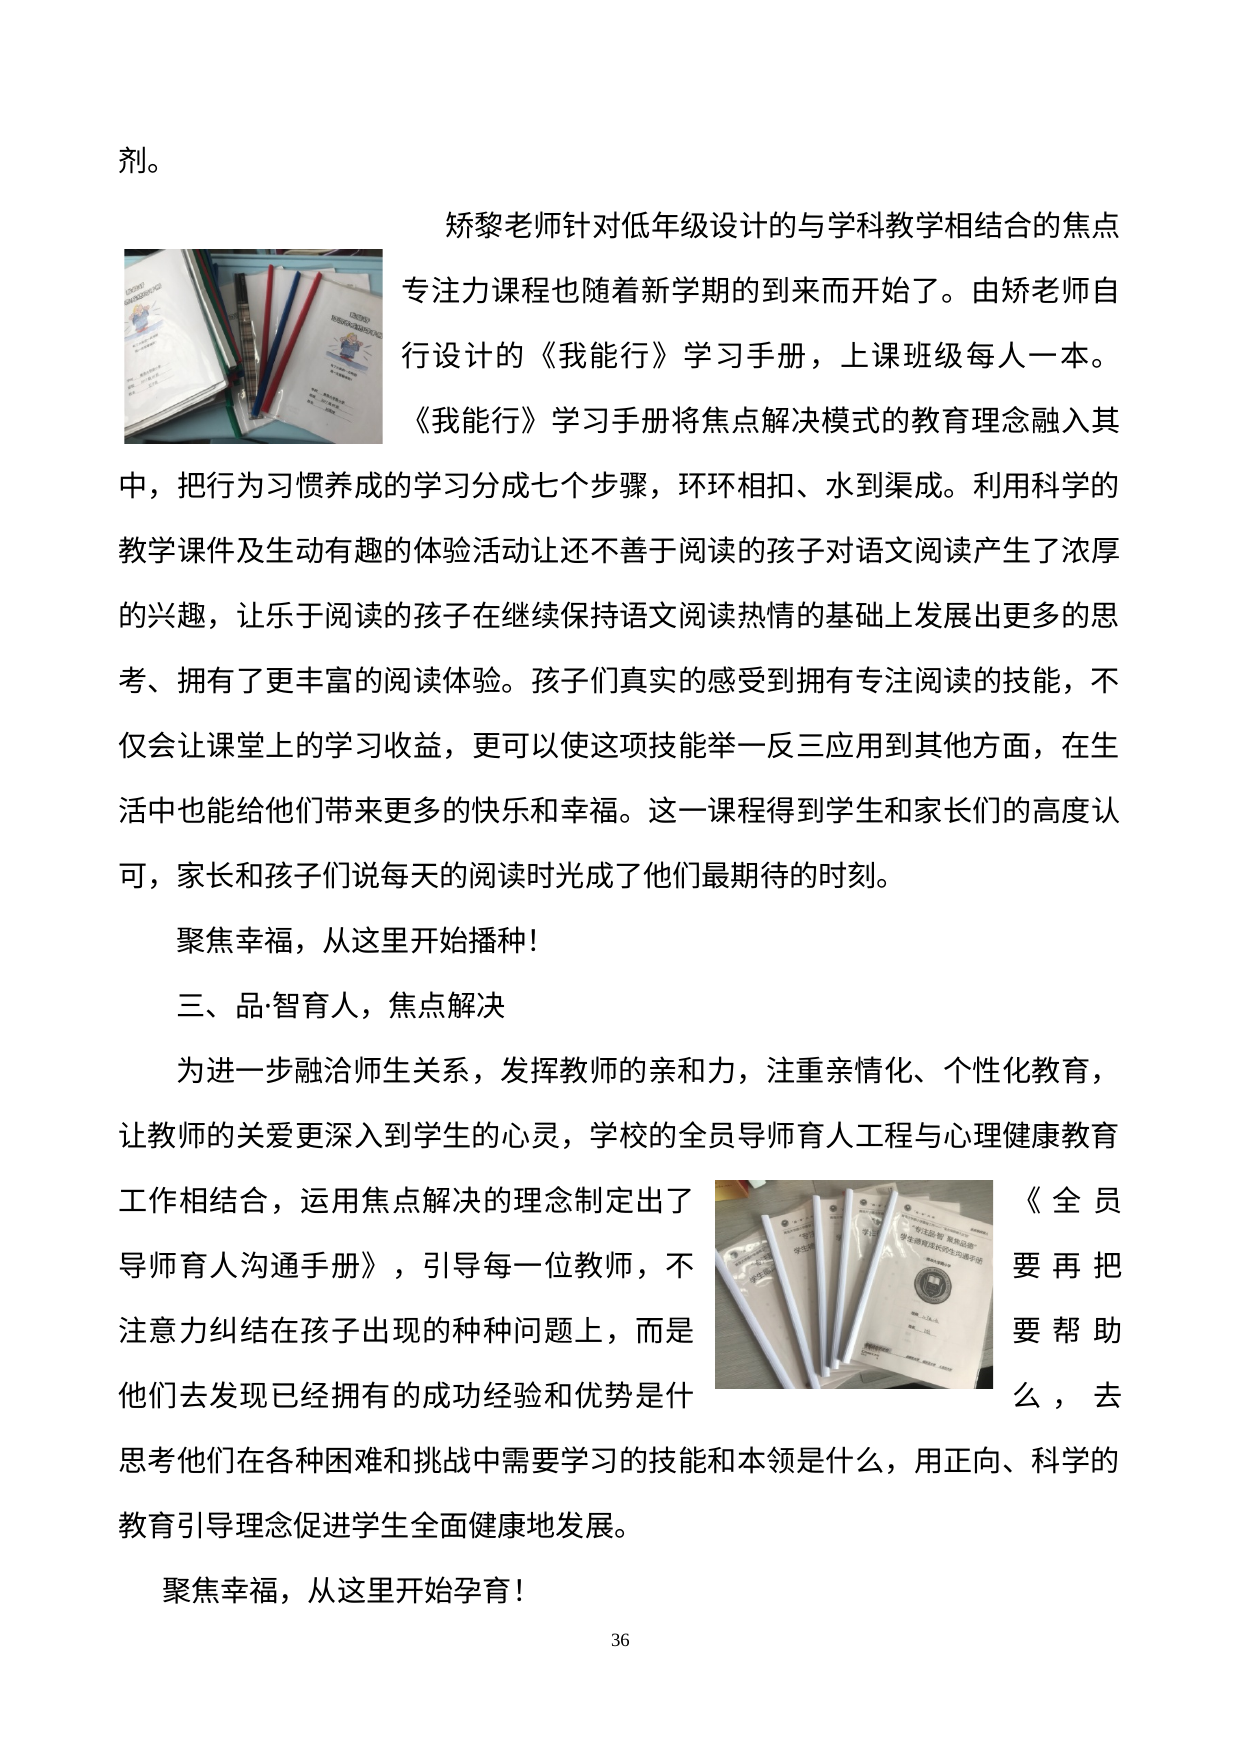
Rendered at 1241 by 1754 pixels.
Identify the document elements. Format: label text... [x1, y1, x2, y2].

picture [124, 249, 383, 444]
text 矫黎老师针对低年级设计的与学科教学相结合的焦点专注力课程也随着新学期的到来而开始了。由矫老师自行设计的《我能行》学习手册，上课班级每人一本。《我能行》学习手册将焦点解决模式的教育理念融入其中，把行为习惯养成的学习分成七个步骤，环环相扣、水到渠成。利用科学的教学课件及生动有趣的体验活动让还不善于阅读的孩子对语文阅读产生了浓厚的兴趣，让乐于阅读的孩子在继续保持语文阅读热情的基础上发展出更多的思考、拥有了更丰富的阅读体验。孩子们真实的感受到拥有专注阅读的技能，不仅会让课堂上的学习收益，更可以使这项技能举一反三应用到其他方面，在生活中也能给他们带来更多的快乐和幸福。这一课程得到学生和家长们的高度认可，家长和孩子们说每天的阅读时光成了他们最期待的时刻。 [118, 191, 1122, 906]
picture [715, 1180, 994, 1389]
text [118, 126, 1122, 191]
text 聚焦幸福，从这里开始播种！ [118, 906, 1122, 971]
text 三、品·智育人，焦点解决 [118, 971, 1122, 1036]
text 聚焦幸福，从这里开始孕育！ [118, 1556, 1122, 1621]
text 为进一步融洽师生关系，发挥教师的亲和力，注重亲情化、个性化教育，让教师的关爱更深入到学生的心灵，学校的全员导师育人工程与心理健康教育工作相结合，运用焦点解决的理念制定出了《全员导师育人沟通手册》，引导每一位教师，不要再把注意力纠结在孩子出现的种种问题上，而是要帮助他们去发现已经拥有的成功经验和优势是什么，去思考他们在各种困难和挑战中需要学习的技能和本领是什么，用正向、科学的教育引导理念促进学生全面健康地发展。 [118, 1036, 1122, 1556]
